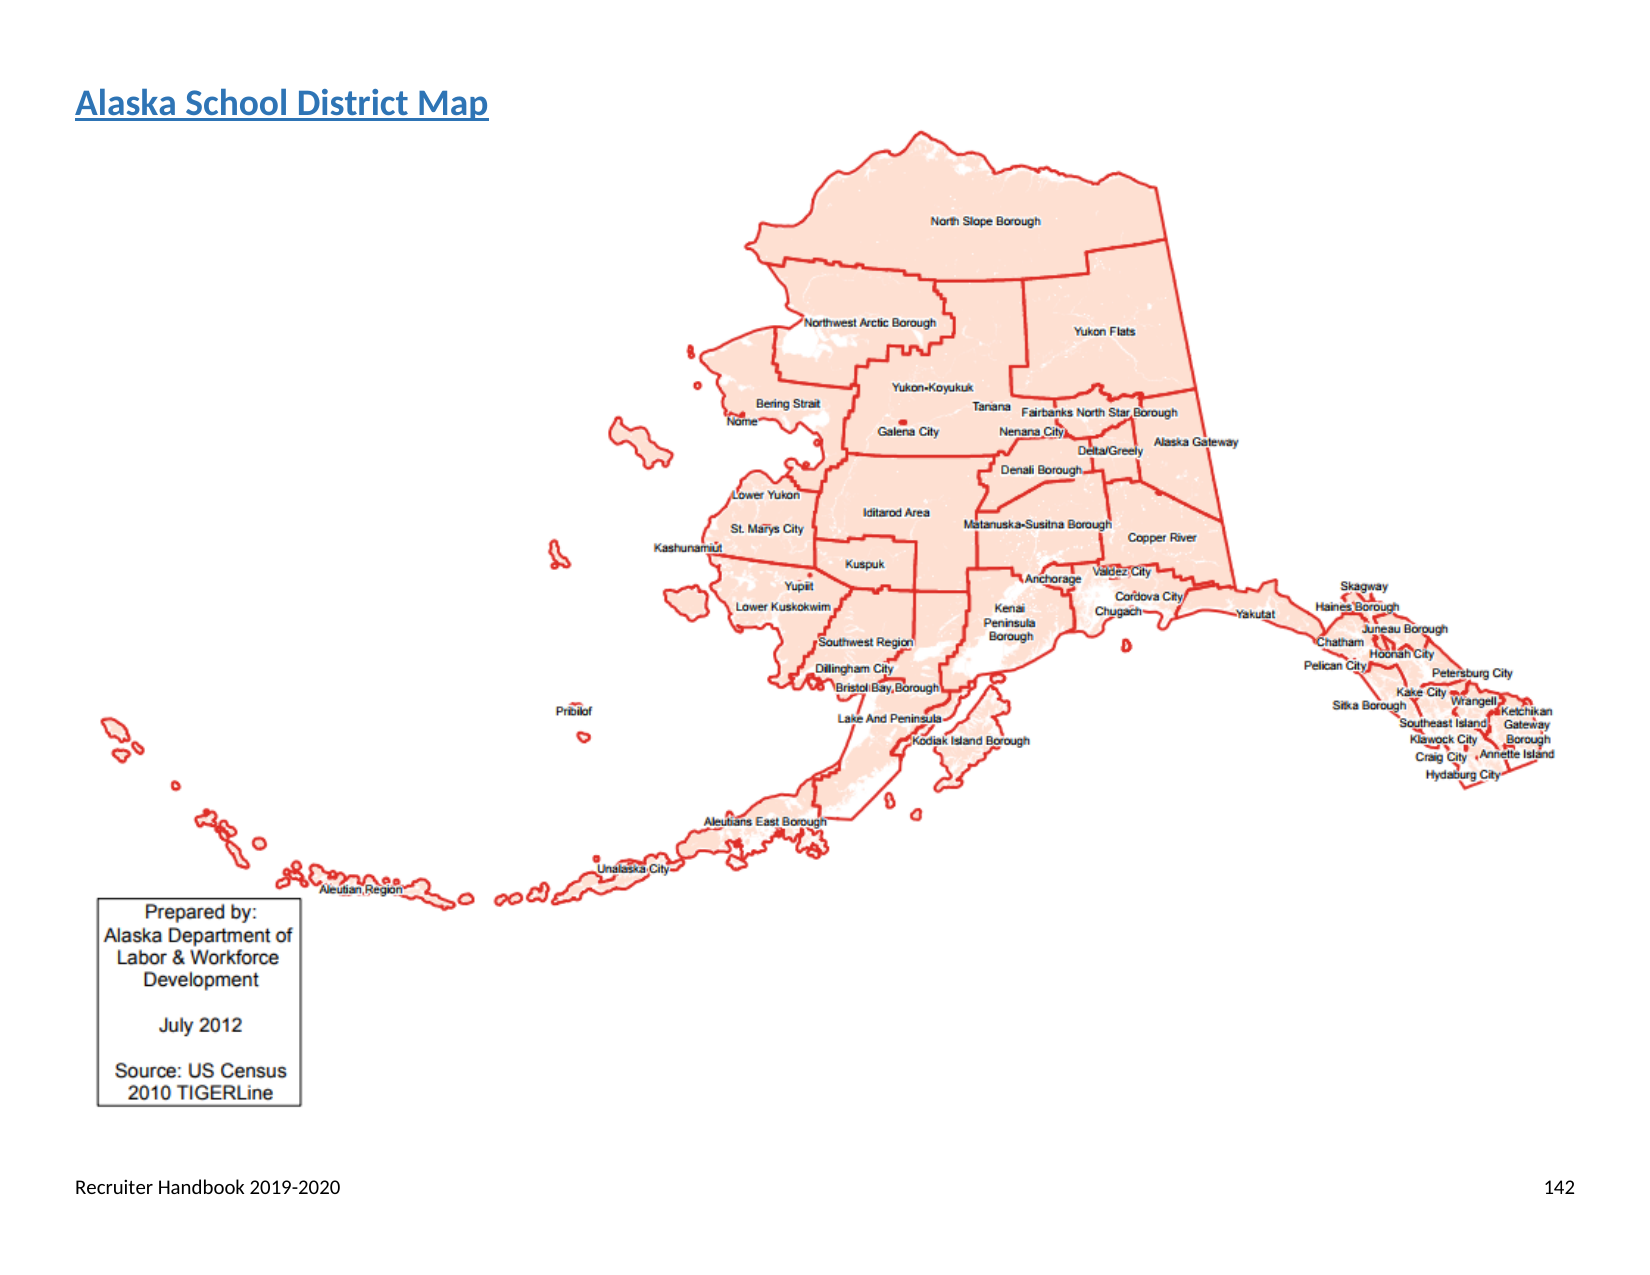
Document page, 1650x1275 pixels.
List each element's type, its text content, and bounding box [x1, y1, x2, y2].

subtitle Alaska School District Map [75, 79, 1575, 125]
picture [89, 125, 1561, 1113]
